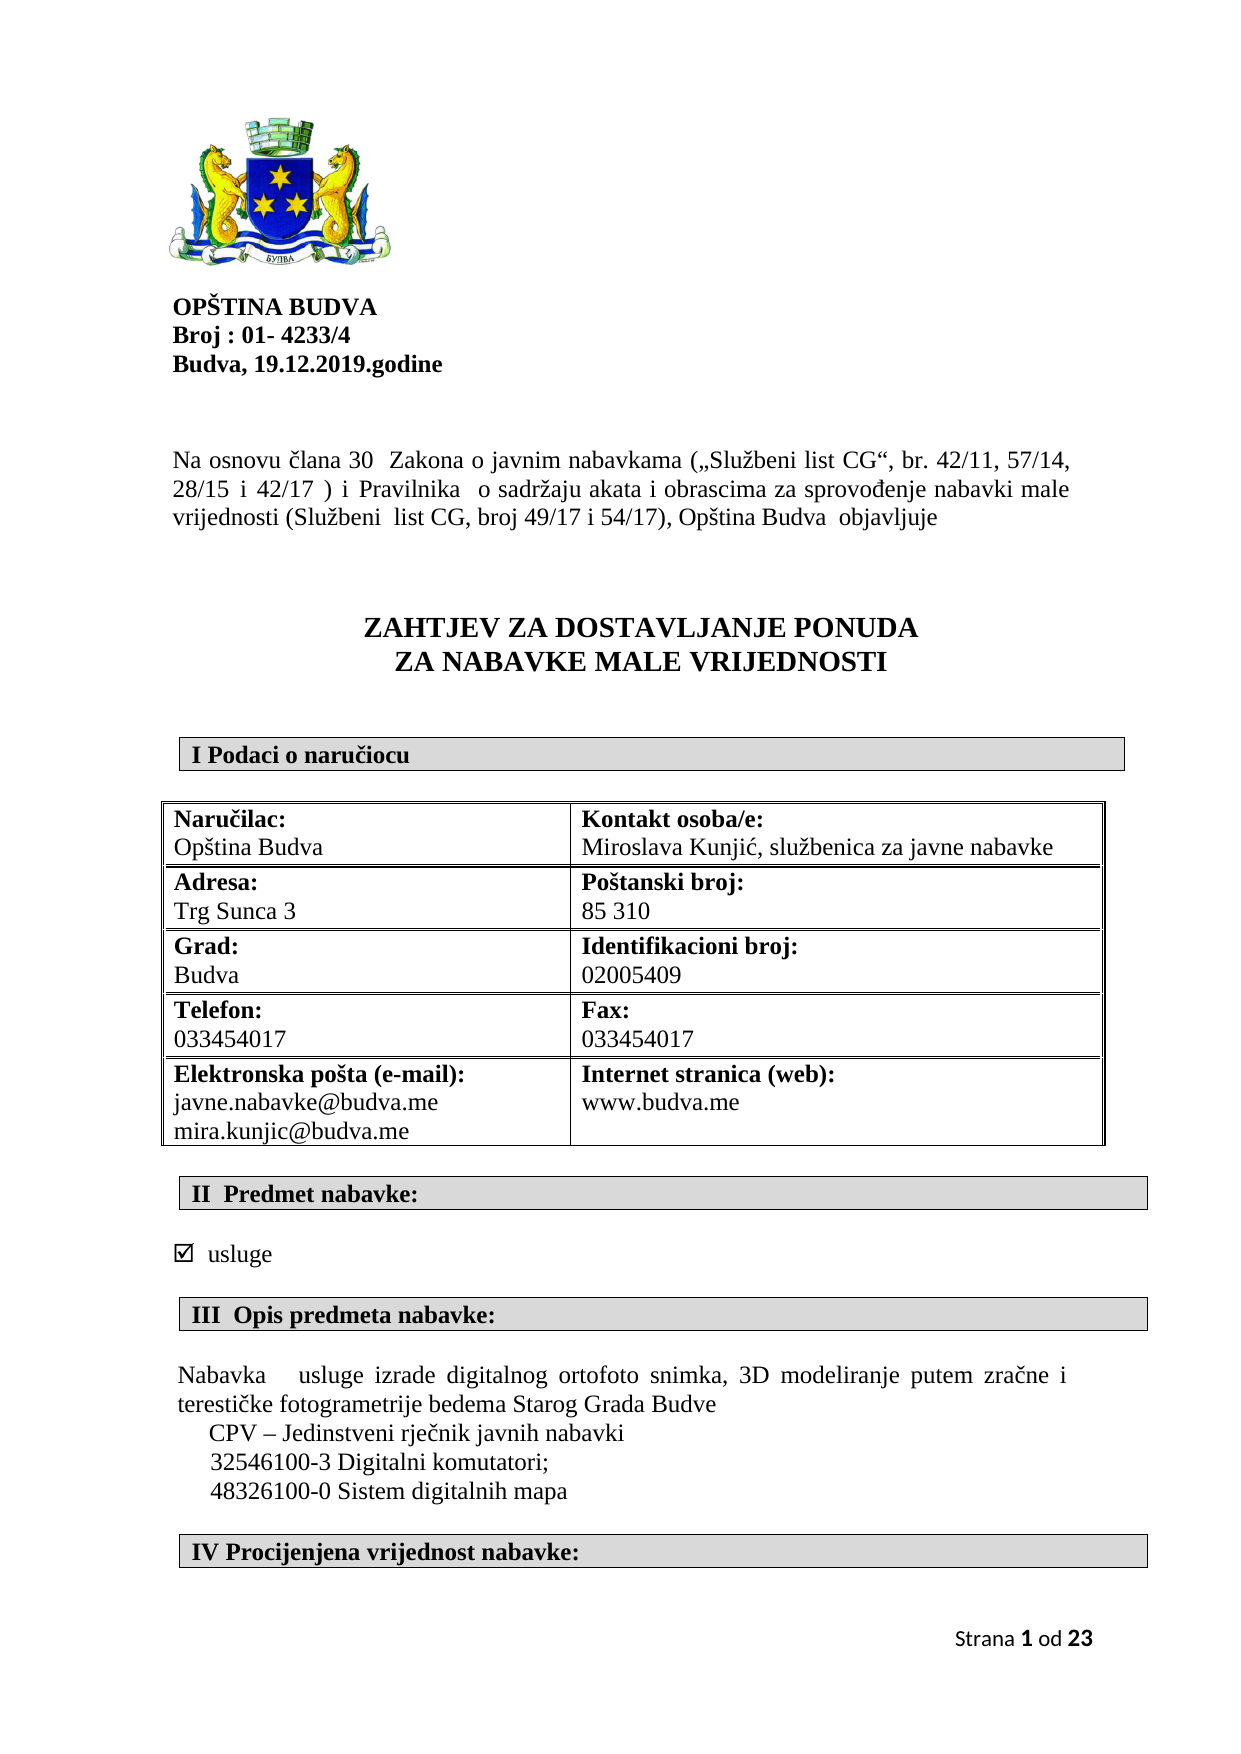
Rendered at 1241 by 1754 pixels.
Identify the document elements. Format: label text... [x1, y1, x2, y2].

text 48326100-0 Sistem digitalnih mapa [148, 1476, 1093, 1505]
table_cell Adresa: Trg Sunca 3 [163, 864, 570, 928]
text Budva, 19.12.2019.godine [172, 349, 1093, 378]
table_cell Identifikacioni broj: 02005409 [571, 928, 1104, 992]
table_cell Internet stranica (web): www.budva.me [571, 1056, 1102, 1145]
text ZAHTJEV ZA DOSTAVLJANJE PONUDA [195, 610, 1087, 644]
picture [166, 113, 393, 272]
subtitle ZA NABAVKE MALE VRIJEDNOSTI [195, 644, 1087, 678]
table_cell Elektronska pošta (e-mail): javne.nabavke@budva.me mira.kunjic@budva.me [164, 1056, 570, 1145]
text CPV – Jedinstveni rječnik javnih nabavki [177, 1418, 1067, 1446]
table_header Kontakt osoba/e: Miroslava Kunjić, službenica za javne nabavke [571, 804, 1102, 864]
text Na osnovu člana 30 Zakona o javnim nabavkama („Službeni list CG“, br. 42/11, 57/14, 28/15 i 42/17 ) i Pravilnika o sadržaju akata i obrascima za sprovođenje nabavki male vrijednosti (Službeni list CG, broj 49/17 i 54/17), Opština Budva objavljuje [172, 445, 1071, 531]
table_cell Fax: 033454017 [571, 992, 1102, 1056]
text 32546100-3 Digitalni komutatori; [148, 1447, 1093, 1476]
text Nabavka usluge izrade digitalnog ortofoto snimka, 3D modeliranje putem zračne i terestičke fotogrametrije bedema Starog Grada Budve [177, 1360, 1067, 1418]
text OPŠTINA BUDVA [172, 292, 1093, 321]
table_cell Telefon: 033454017 [164, 992, 570, 1056]
table_header Naručilac: Opština Budva [164, 804, 570, 864]
table_cell Poštanski broj: 85 310 [571, 864, 1104, 928]
text Broj : 01- 4233/4 [172, 321, 1093, 349]
table_cell Grad: Budva [163, 928, 570, 992]
text usluge [172, 1239, 1093, 1268]
